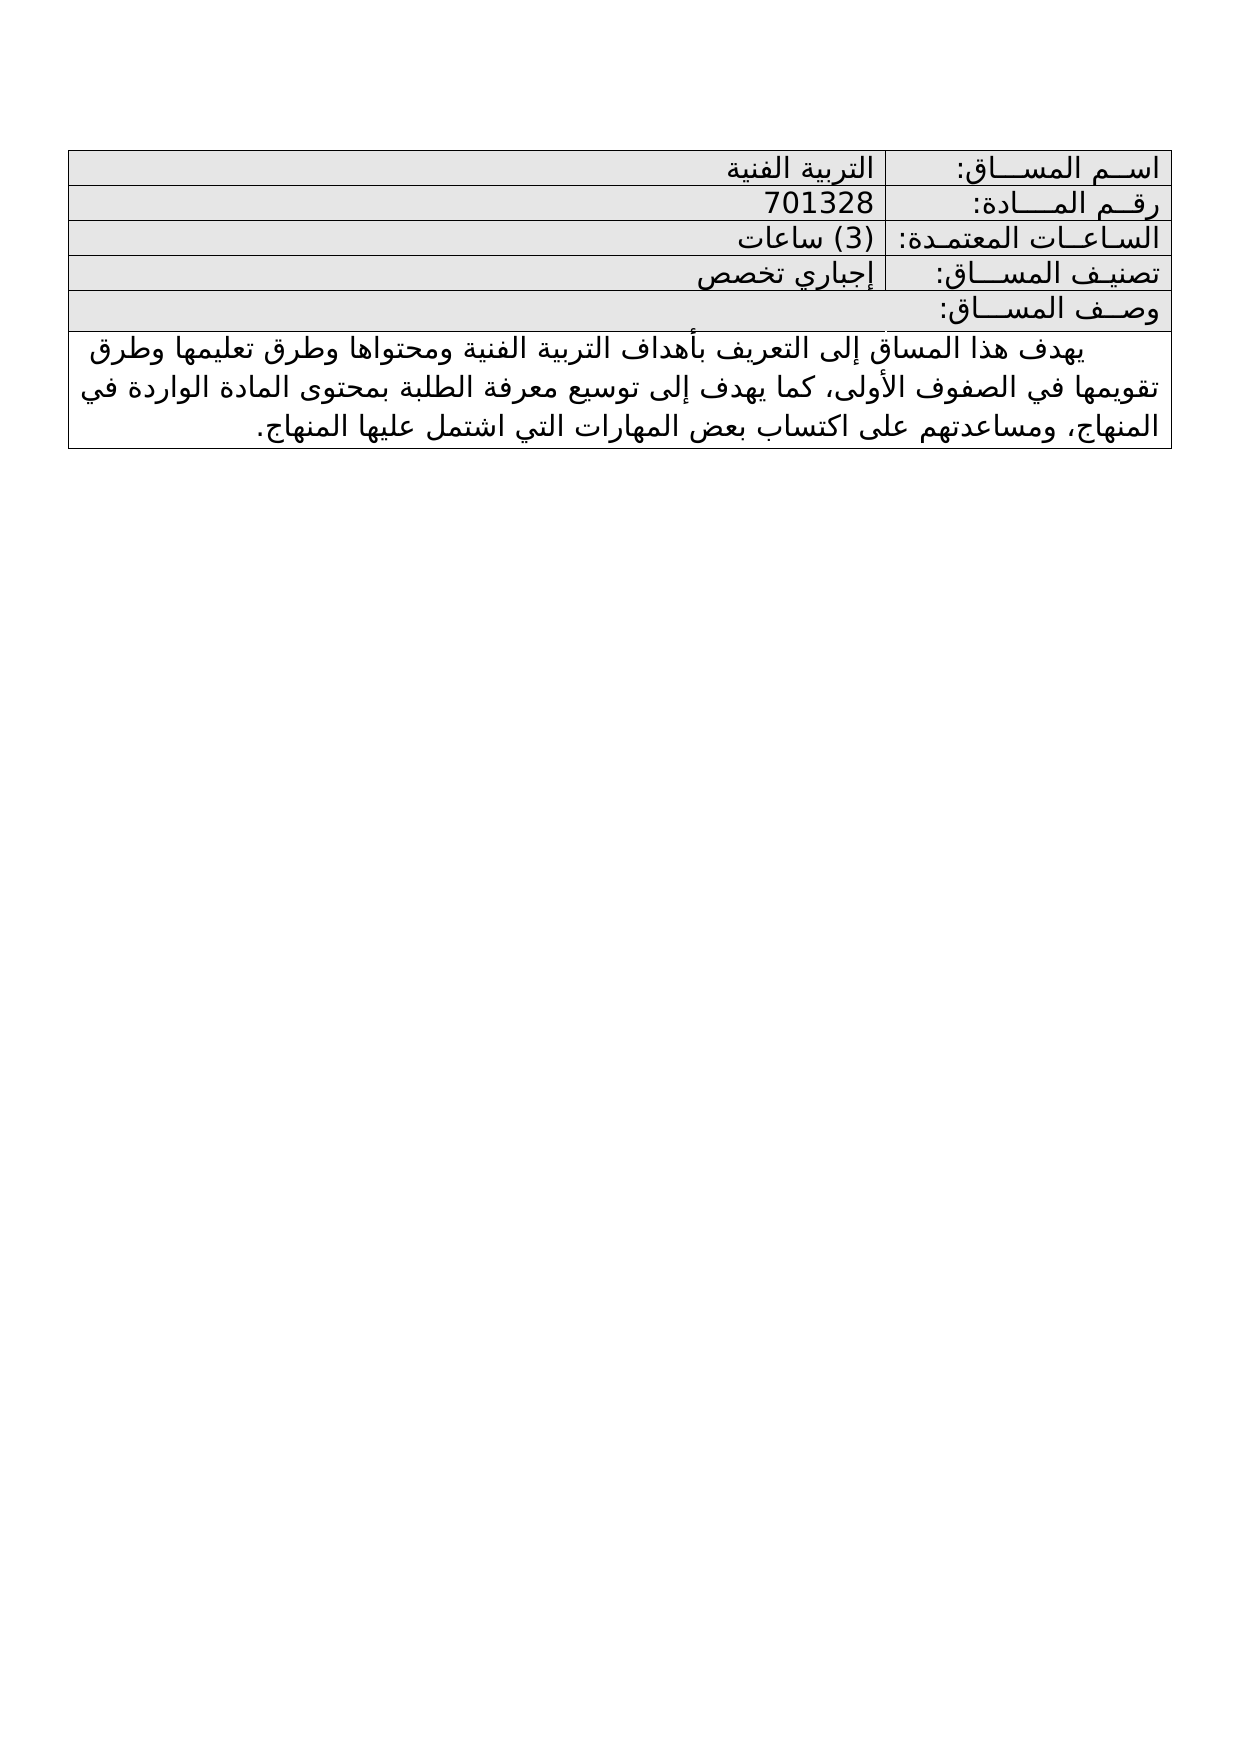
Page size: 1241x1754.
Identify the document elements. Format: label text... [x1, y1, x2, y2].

table_cell يهدف هذا المساق إلى التعريف بأهداف التربية الفنية ومحتواها وطرق تعليمها وطرق تقويمها في الصفوف الأولى، كما يهدف إلى توسيع معرفة الطلبة بمحتوى المادة الواردة في المنهاج، ومساعدتهم على اكتساب بعض المهارات التي اشتمل عليها المنهاج. [69, 331, 1171, 448]
table_cell رقــم المــــادة: [886, 186, 1171, 220]
table_cell السـاعــات المعتمـدة: [886, 221, 1171, 255]
table_cell [69, 291, 886, 331]
table_cell تصنيـف المســـاق: [886, 256, 1171, 290]
table_cell (3) ساعات [69, 221, 885, 255]
table_cell 701328 [69, 186, 885, 220]
table_header التربية الفنية [69, 151, 885, 185]
table_cell وصــف المســـاق: [886, 291, 1171, 331]
table_header اســم المســـاق: [886, 151, 1171, 185]
table_cell إجباري تخصص [69, 256, 885, 290]
